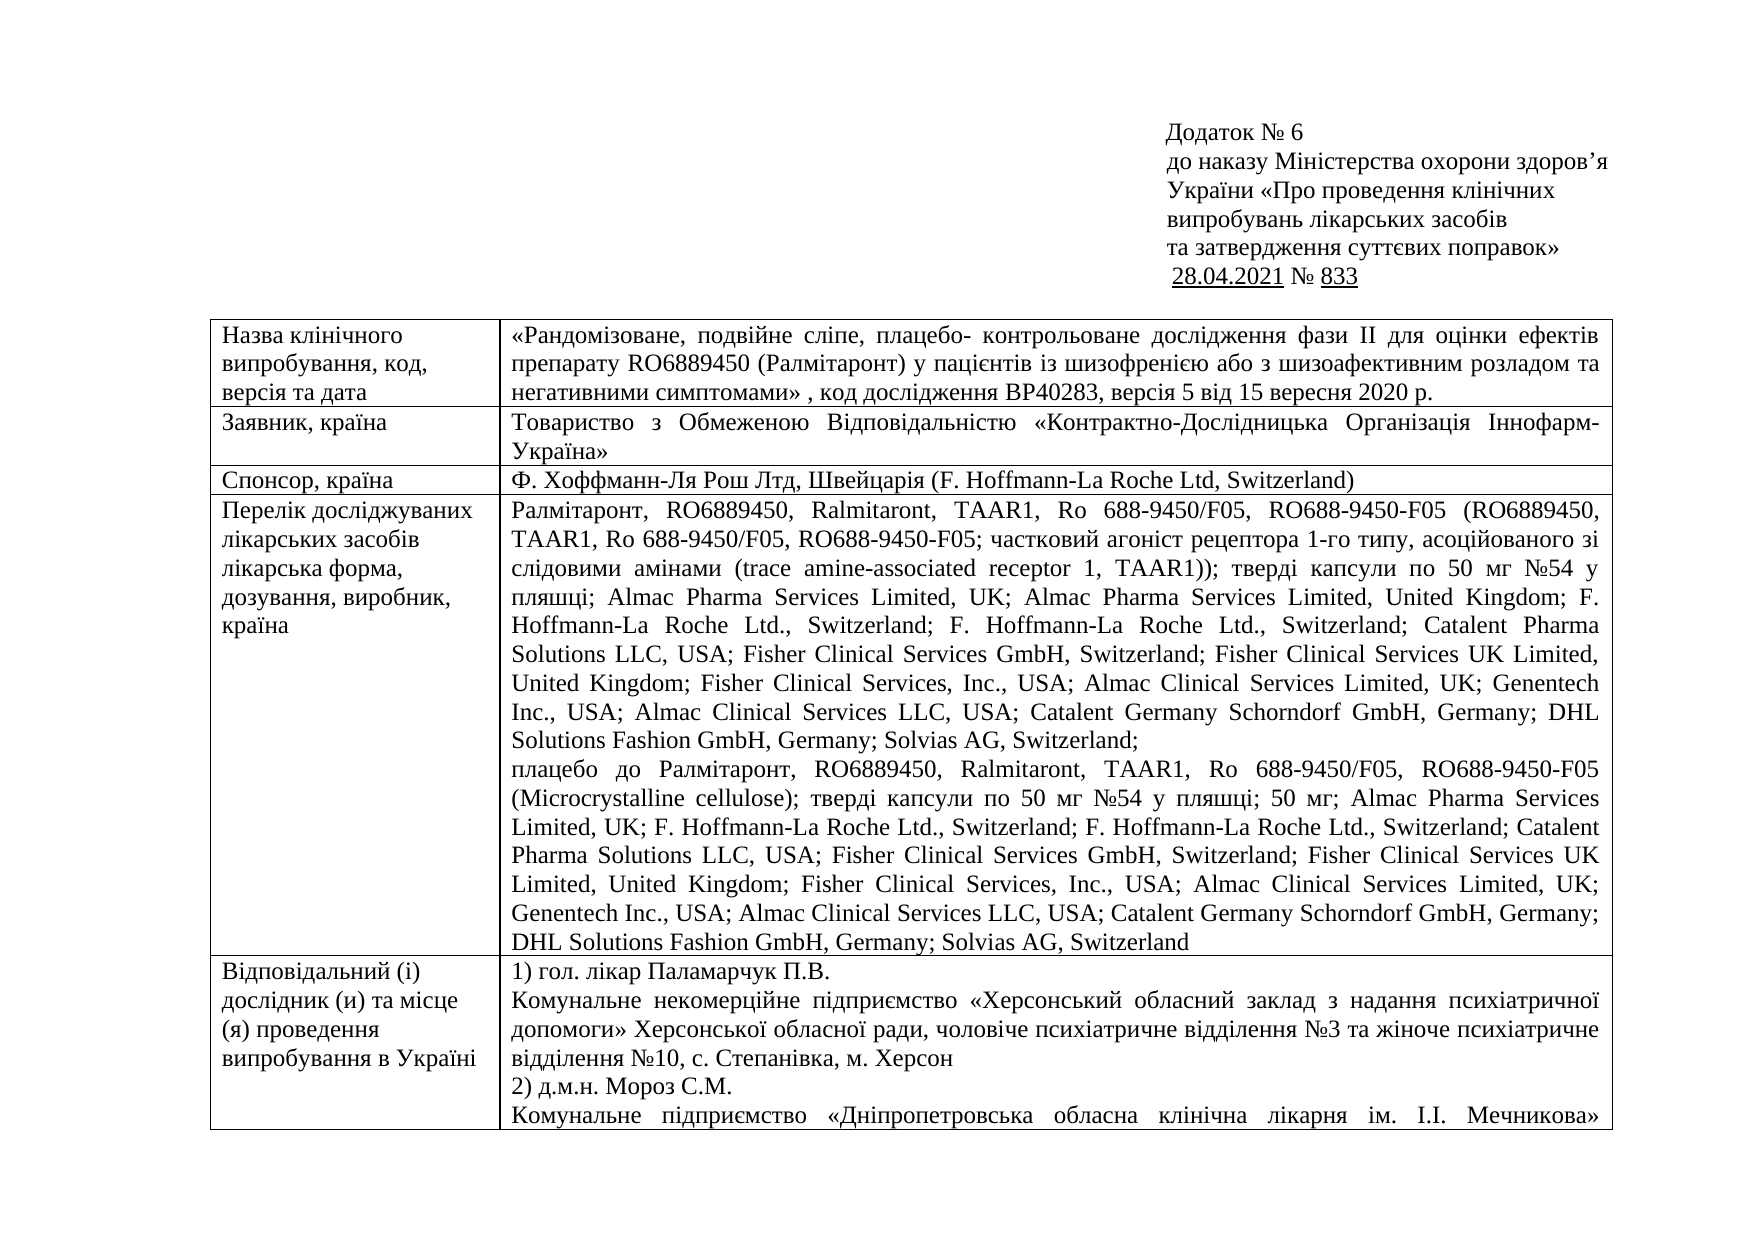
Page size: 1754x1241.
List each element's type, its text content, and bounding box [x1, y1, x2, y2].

text Додаток № 6 [222, 117, 1624, 146]
table_cell Заявник, країна [211, 407, 499, 464]
table_cell Товариство з Обмеженою Відповідальністю «Контрактно-Дослідницька Організація Іннофарм-Україна» [501, 407, 1612, 464]
table_cell Перелік досліджуваних лікарських засобів лікарська форма, дозування, виробник, країна [211, 495, 499, 955]
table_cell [501, 956, 1612, 1129]
table_header «Рандомізоване, подвійне сліпе, плацебо- контрольоване дослідження фази ІІ для оцінки ефектів препарату RO6889450 (Ралмітаронт) у пацієнтів із шизофренією або з шизоафективним розладом та негативними симптомами» , код дослідження BP40283, версія 5 від 15 вересня 2020 р. [501, 320, 1612, 406]
table_cell Спонсор, країна [211, 466, 499, 494]
text випробувань лікарських засобів [1167, 204, 1624, 232]
table_cell Ф. Хоффманн-Ля Рош Лтд, Швейцарія (F. Hoffmann-La Roche Ltd, Switzerland) [501, 466, 1612, 494]
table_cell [211, 956, 499, 1129]
table_header Назва клінічного випробування, код, версія та дата [211, 320, 499, 406]
table_cell Ралмітаронт, RO6889450, Ralmitaront, TAAR1, Ro 688-9450/F05, RO688-9450-F05 (RO6889450, TAAR1, Ro 688-9450/F05, RO688-9450-F05; частковий агоніст рецептора 1-го типу, асоційованого зі слідовими амінами (trace amine-associated receptor 1, TAAR1)); тверді капсули по 50 мг №54 у пляшці; Almac Pharma Services Limited, UK; Almac Pharma Services Limited, United Kingdom; F. Hoffmann-La Roche Ltd., Switzerland; F. Hoffmann-La Roche Ltd., Switzerland; Catalent Pharma Solutions LLC, USA; Fisher Clinical Services GmbH, Switzerland; Fisher Clinical Services UK Limited, United Kingdom; Fisher Clinical Services, Inc., USA; Almac Clinical Services Limited, UK; Genentech Inc., USA; Almac Clinical Services LLC, USA; Catalent Germany Schorndorf GmbH, Germany; DHL Solutions Fashion GmbH, Germany; Solvias AG, Switzerland; плацебо до Ралмітаронт, RO6889450, Ralmitaront, TAAR1, Ro 688-9450/F05, RO688-9450-F05 (Microcrystalline cellulose); тверді капсули по 50 мг №54 у пляшці; 50 мг; Almac Pharma Services Limited, UK; F. Hoffmann-La Roche Ltd., Switzerland; F. Hoffmann-La Roche Ltd., Switzerland; Catalent Pharma Solutions LLC, USA; Fisher Clinical Services GmbH, Switzerland; Fisher Clinical Services UK Limited, United Kingdom; Fisher Clinical Services, Inc., USA; Almac Clinical Services Limited, UK; Genentech Inc., USA; Almac Clinical Services LLC, USA; Catalent Germany Schorndorf GmbH, Germany; DHL Solutions Fashion GmbH, Germany; Solvias AG, Switzerland [501, 495, 1612, 955]
text та затвердження суттєвих поправок» [1167, 232, 1624, 261]
text до наказу Міністерства охорони здоров’я України «Про проведення клінічних [1167, 146, 1624, 204]
text 28.04.2021 № 833 [222, 261, 1624, 290]
